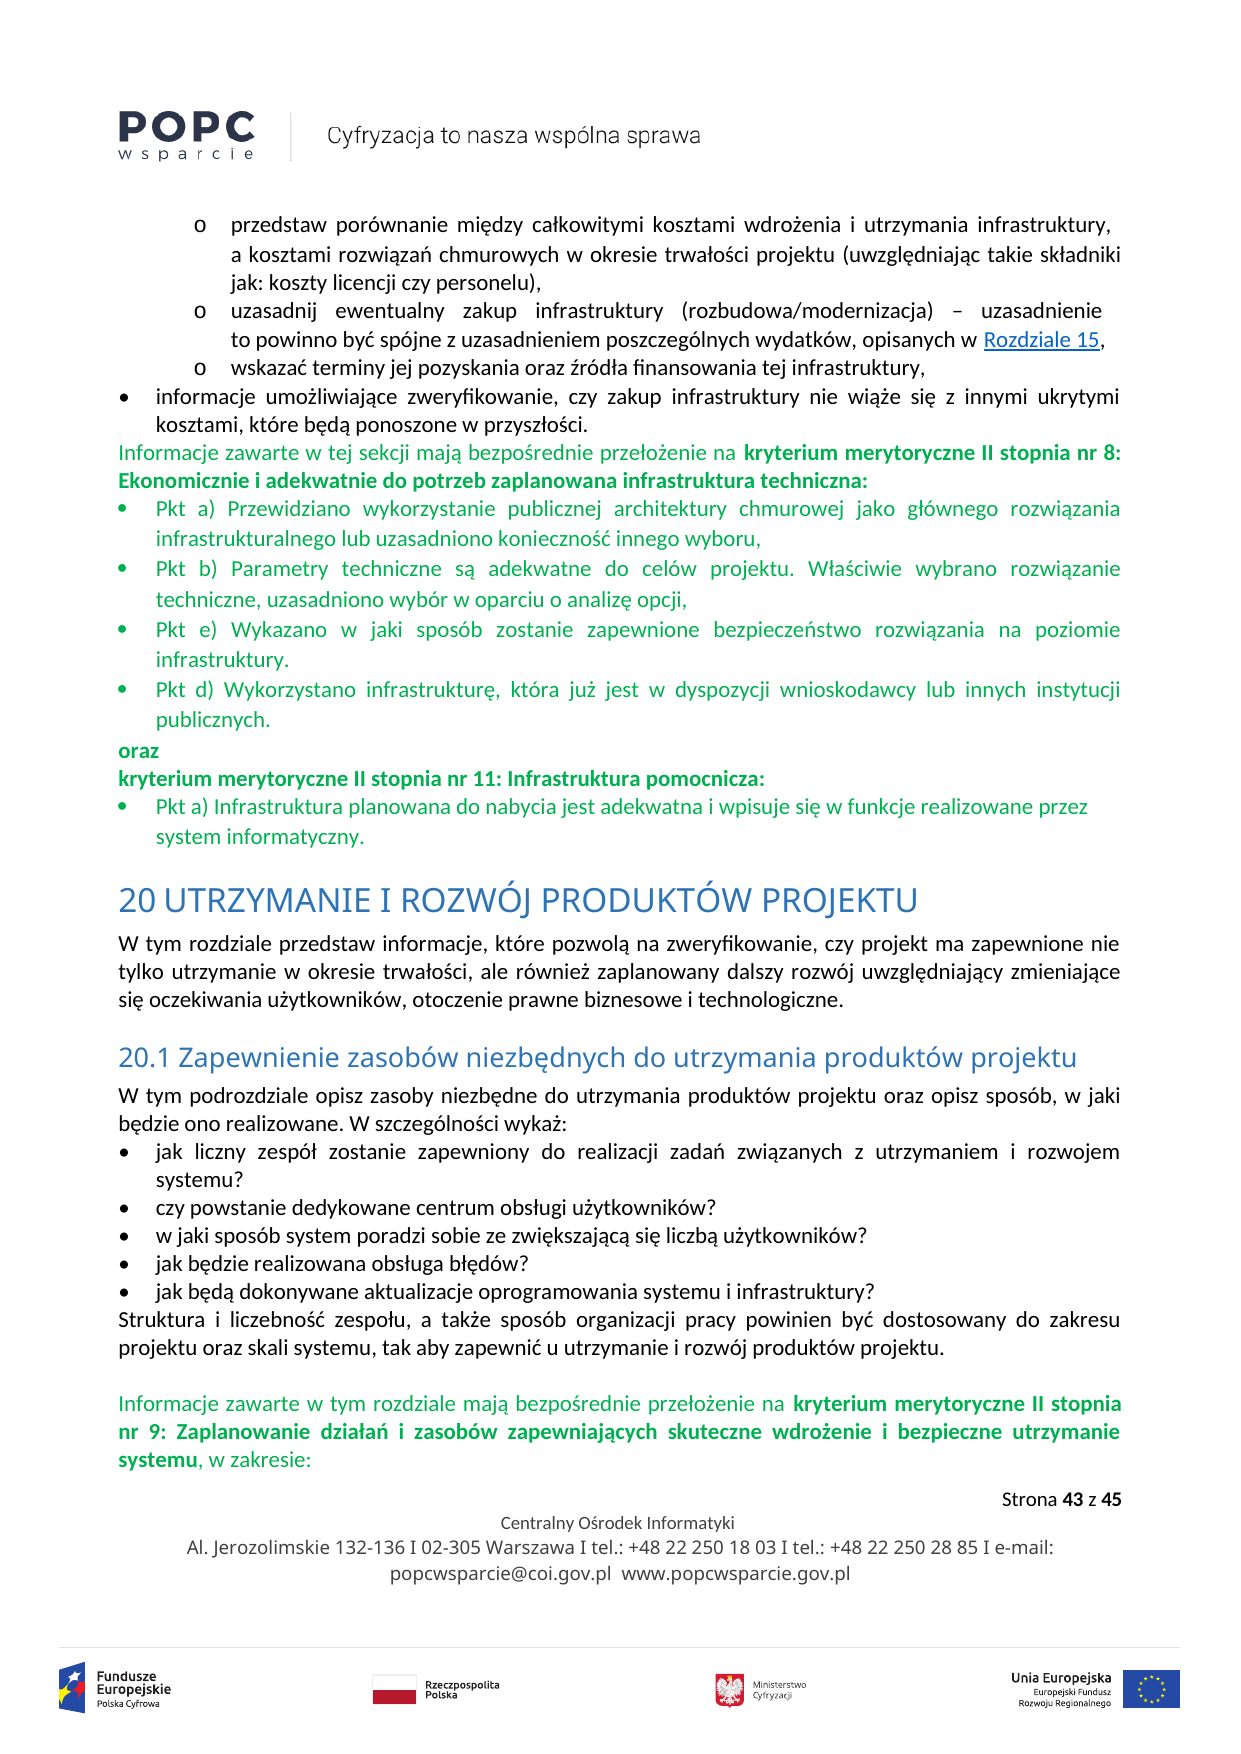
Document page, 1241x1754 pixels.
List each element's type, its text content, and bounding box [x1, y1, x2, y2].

subtitle UTRZYMANIE I ROZWÓJ PRODUKTÓW PROJEKTU [118, 877, 1122, 923]
list Pkt d) Wykorzystano infrastrukturę, która już jest w dyspozycji wnioskodawcy lub innych instytucji publicznych. [118, 675, 1122, 734]
list informacje umożliwiające zweryfikowanie, czy zakup infrastruktury nie wiąże się z innymi ukrytymi kosztami, które będą ponoszone w przyszłości. [118, 382, 1122, 438]
list jak liczny zespół zostanie zapewniony do realizacji zadań związanych z utrzymaniem i rozwojem systemu? [118, 1137, 1122, 1193]
text W tym rozdziale przedstaw informacje, które pozwolą na zweryfikowanie, czy projekt ma zapewnione nie tylko utrzymanie w okresie trwałości, ale również zaplanowany dalszy rozwój uwzględniający zmieniające się oczekiwania użytkowników, otoczenie prawne biznesowe i technologiczne. [118, 929, 1122, 1013]
list przedstaw porównanie między całkowitymi kosztami wdrożenia i utrzymania infrastruktury, a kosztami rozwiązań chmurowych w okresie trwałości projektu (uwzględniając takie składniki jak: koszty licencji czy personelu), [193, 211, 1122, 296]
list Pkt e) Wykazano w jaki sposób zostanie zapewnione bezpieczeństwo rozwiązania na poziomie infrastruktury. [118, 615, 1122, 673]
text oraz [118, 736, 1122, 764]
subtitle Zapewnienie zasobów niezbędnych do utrzymania produktów projektu [118, 1038, 1122, 1075]
text kryterium merytoryczne II stopnia nr 11: Infrastruktura pomocnicza: [118, 764, 1122, 792]
list uzasadnij ewentualny zakup infrastruktury (rozbudowa/modernizacja) – uzasadnienie to powinno być spójne z uzasadnieniem poszczególnych wydatków, opisanych w Rozdziale 15, [193, 296, 1122, 353]
list wskazać terminy jej pozyskania oraz źródła finansowania tej infrastruktury, [193, 353, 1122, 382]
text Struktura i liczebność zespołu, a także sposób organizacji pracy powinien być dostosowany do zakresu projektu oraz skali systemu, tak aby zapewnić u utrzymanie i rozwój produktów projektu. [118, 1305, 1122, 1361]
list czy powstanie dedykowane centrum obsługi użytkowników? [118, 1193, 1122, 1221]
picture [118, 94, 709, 183]
list jak będą dokonywane aktualizacje oprogramowania systemu i infrastruktury? [118, 1277, 1122, 1305]
list w jaki sposób system poradzi sobie ze zwiększającą się liczbą użytkowników? [118, 1221, 1122, 1249]
list Pkt a) Przewidziano wykorzystanie publicznej architektury chmurowej jako głównego rozwiązania infrastrukturalnego lub uzasadniono konieczność innego wyboru, [118, 494, 1122, 552]
text Informacje zawarte w tym rozdziale mają bezpośrednie przełożenie na kryterium merytoryczne II stopnia nr 9: Zaplanowanie działań i zasobów zapewniających skuteczne wdrożenie i bezpieczne utrzymanie systemu, w zakresie: [118, 1389, 1122, 1473]
list Pkt b) Parametry techniczne są adekwatne do celów projektu. Właściwie wybrano rozwiązanie techniczne, uzasadniono wybór w oparciu o analizę opcji, [118, 554, 1122, 613]
list Pkt a) Infrastruktura planowana do nabycia jest adekwatna i wpisuje się w funkcje realizowane przez system informatyczny. [118, 792, 1122, 850]
list jak będzie realizowana obsługa błędów? [118, 1249, 1122, 1277]
text W tym podrozdziale opisz zasoby niezbędne do utrzymania produktów projektu oraz opisz sposób, w jaki będzie ono realizowane. W szczególności wykaż: [118, 1081, 1122, 1137]
text Informacje zawarte w tej sekcji mają bezpośrednie przełożenie na kryterium merytoryczne II stopnia nr 8: Ekonomicznie i adekwatnie do potrzeb zaplanowana infrastruktura techniczna: [118, 438, 1122, 494]
